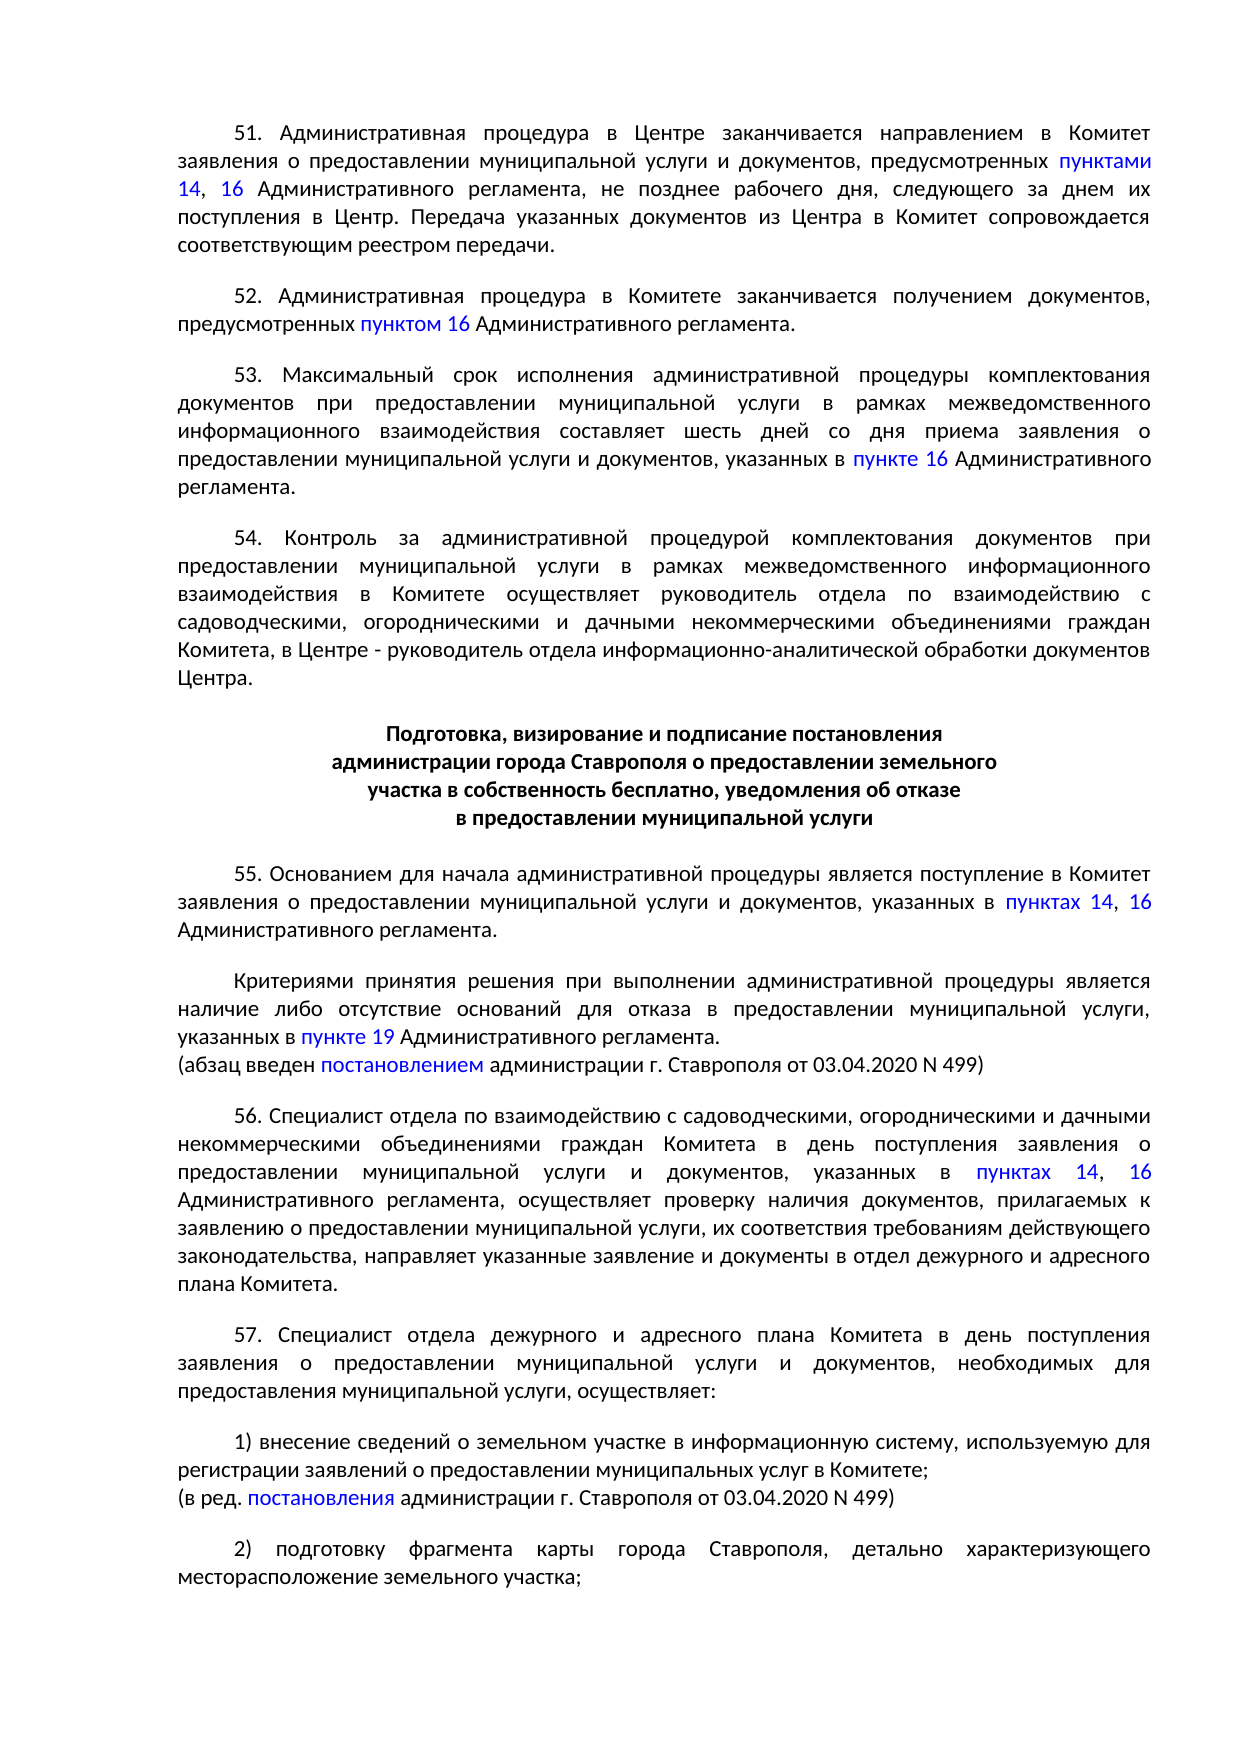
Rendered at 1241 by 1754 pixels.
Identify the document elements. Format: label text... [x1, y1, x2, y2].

text 57. Специалист отдела дежурного и адресного плана Комитета в день поступления заявления о предоставлении муниципальной услуги и документов, необходимых для предоставления муниципальной услуги, осуществляет: [177, 1320, 1152, 1404]
text (в ред. постановления администрации г. Ставрополя от 03.04.2020 N 499) [177, 1483, 1152, 1511]
text (абзац введен постановлением администрации г. Ставрополя от 03.04.2020 N 499) [177, 1050, 1152, 1078]
text 54. Контроль за административной процедурой комплектования документов при предоставлении муниципальной услуги в рамках межведомственного информационного взаимодействия в Комитете осуществляет руководитель отдела по взаимодействию с садоводческими, огородническими и дачными некоммерческими объединениями граждан Комитета, в Центре - руководитель отдела информационно-аналитической обработки документов Центра. [177, 523, 1152, 691]
text 1) внесение сведений о земельном участке в информационную систему, используемую для регистрации заявлений о предоставлении муниципальных услуг в Комитете; [177, 1427, 1152, 1483]
title в предоставлении муниципальной услуги [177, 803, 1152, 831]
text 52. Административная процедура в Комитете заканчивается получением документов, предусмотренных пунктом 16 Административного регламента. [177, 281, 1152, 337]
text 51. Административная процедура в Центре заканчивается направлением в Комитет заявления о предоставлении муниципальной услуги и документов, предусмотренных пунктами 14, 16 Административного регламента, не позднее рабочего дня, следующего за днем их поступления в Центр. Передача указанных документов из Центра в Комитет сопровождается соответствующим реестром передачи. [177, 118, 1152, 258]
text 53. Максимальный срок исполнения административной процедуры комплектования документов при предоставлении муниципальной услуги в рамках межведомственного информационного взаимодействия составляет шесть дней со дня приема заявления о предоставлении муниципальной услуги и документов, указанных в пункте 16 Административного регламента. [177, 360, 1152, 500]
text Критериями принятия решения при выполнении административной процедуры является наличие либо отсутствие оснований для отказа в предоставлении муниципальной услуги, указанных в пункте 19 Административного регламента. [177, 966, 1152, 1050]
title администрации города Ставрополя о предоставлении земельного [177, 747, 1152, 775]
title Подготовка, визирование и подписание постановления [177, 719, 1152, 747]
title участка в собственность бесплатно, уведомления об отказе [177, 775, 1152, 803]
text 2) подготовку фрагмента карты города Ставрополя, детально характеризующего месторасположение земельного участка; [177, 1534, 1152, 1590]
text 56. Специалист отдела по взаимодействию с садоводческими, огородническими и дачными некоммерческими объединениями граждан Комитета в день поступления заявления о предоставлении муниципальной услуги и документов, указанных в пунктах 14, 16 Административного регламента, осуществляет проверку наличия документов, прилагаемых к заявлению о предоставлении муниципальной услуги, их соответствия требованиям действующего законодательства, направляет указанные заявление и документы в отдел дежурного и адресного плана Комитета. [177, 1101, 1152, 1297]
text 55. Основанием для начала административной процедуры является поступление в Комитет заявления о предоставлении муниципальной услуги и документов, указанных в пунктах 14, 16 Административного регламента. [177, 859, 1152, 943]
